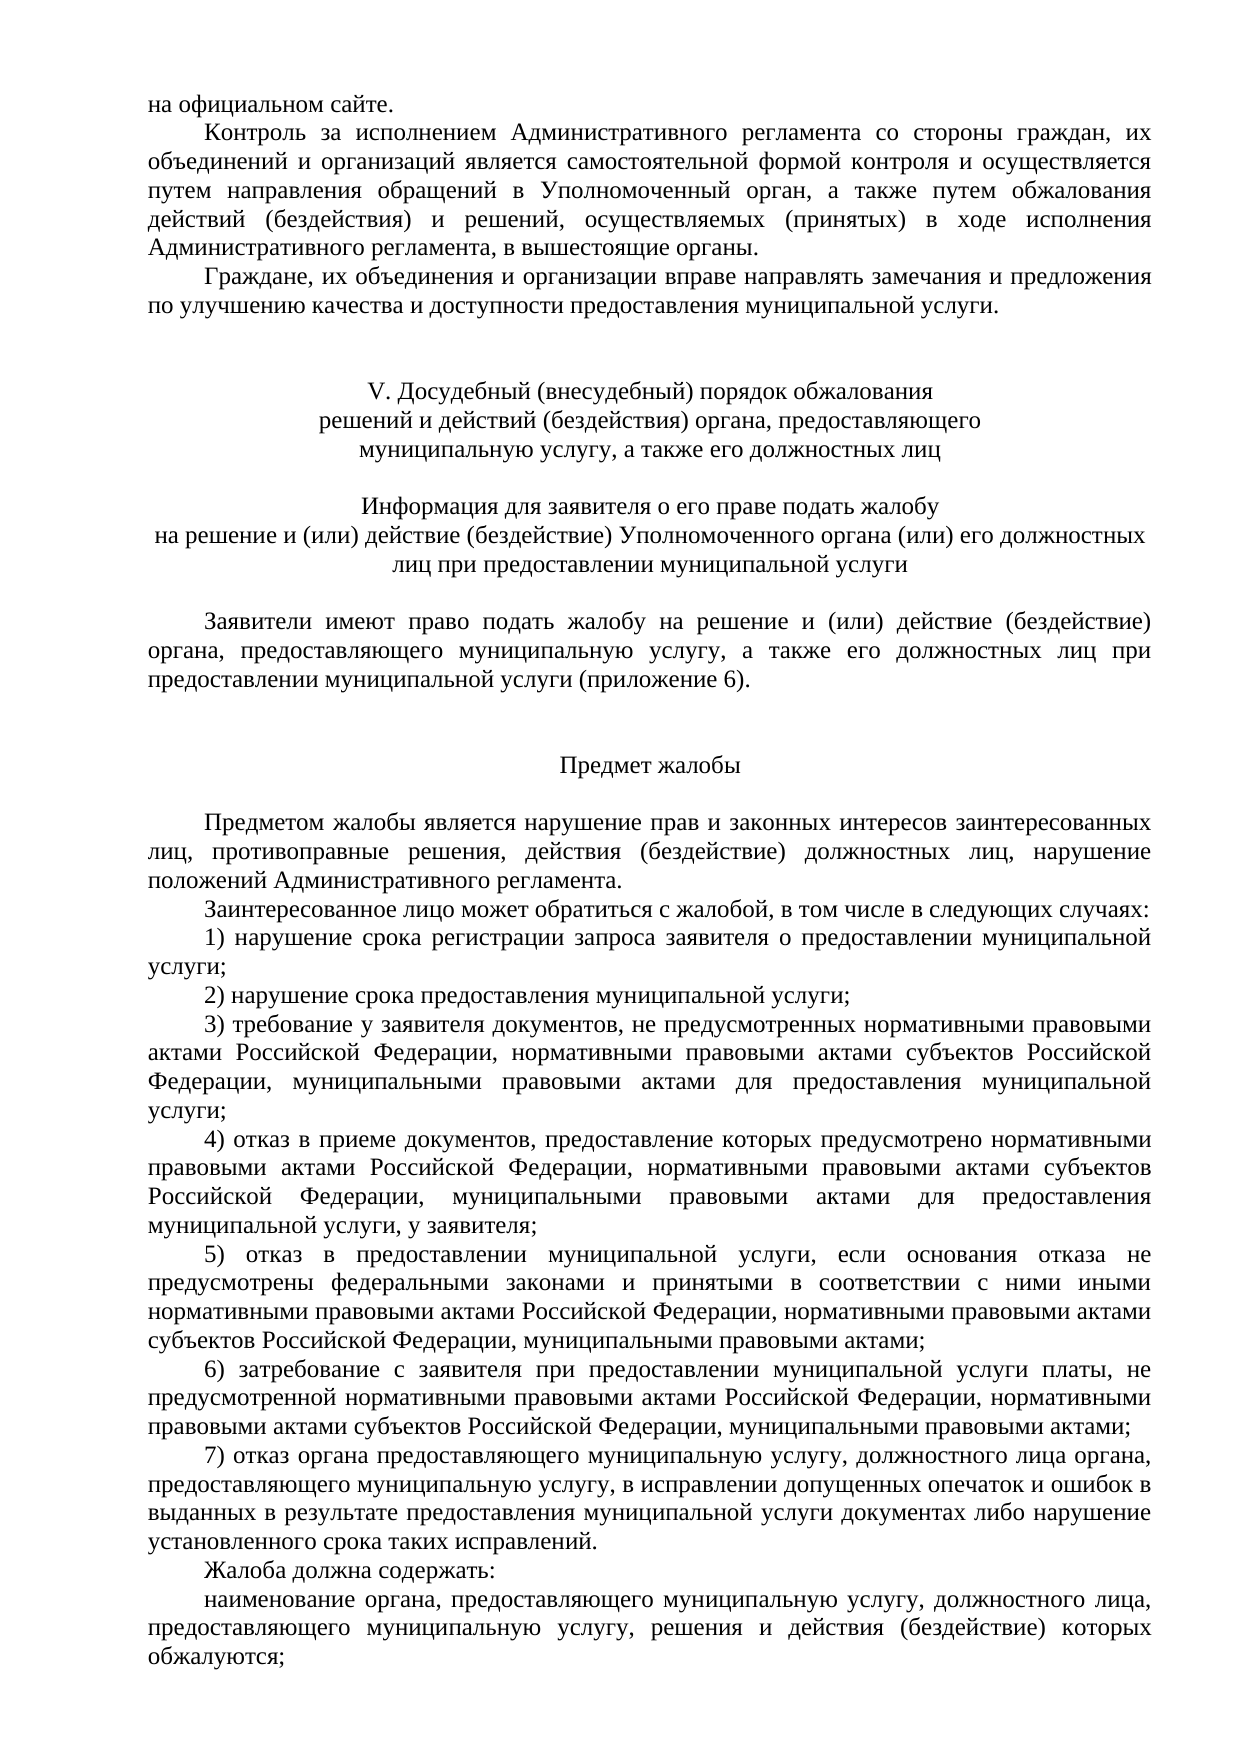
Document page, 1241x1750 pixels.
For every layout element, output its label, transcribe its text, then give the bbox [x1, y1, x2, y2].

text Информация для заявителя о его праве подать жалобу [148, 491, 1152, 520]
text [148, 89, 1152, 117]
text 6) затребование с заявителя при предоставлении муниципальной услуги платы, не предусмотренной нормативными правовыми актами Российской Федерации, нормативными правовыми актами субъектов Российской Федерации, муниципальными правовыми актами; [148, 1354, 1152, 1440]
text Граждане, их объединения и организации вправе направлять замечания и предложения по улучшению качества и доступности предоставления муниципальной услуги. [148, 261, 1152, 319]
text Контроль за исполнением Административного регламента со стороны граждан, их объединений и организаций является самостоятельной формой контроля и осуществляется путем направления обращений в Уполномоченный орган, а также путем обжалования действий (бездействия) и решений, осуществляемых (принятых) в ходе исполнения Административного регламента, в вышестоящие органы. [148, 117, 1152, 261]
text на решение и (или) действие (бездействие) Уполномоченного органа (или) его должностных лиц при предоставлении муниципальной услуги [148, 520, 1152, 577]
text 5) отказ в предоставлении муниципальной услуги, если основания отказа не предусмотрены федеральными законами и принятыми в соответствии с ними иными нормативными правовыми актами Российской Федерации, нормативными правовыми актами субъектов Российской Федерации, муниципальными правовыми актами; [148, 1239, 1152, 1354]
text 7) отказ органа предоставляющего муниципальную услугу, должностного лица органа, предоставляющего муниципальную услугу, в исправлении допущенных опечаток и ошибок в выданных в результате предоставления муниципальной услуги документах либо нарушение установленного срока таких исправлений. [148, 1440, 1152, 1555]
text муниципальную услугу, а также его должностных лиц [148, 434, 1152, 462]
text Предмет жалобы [148, 750, 1152, 779]
text V. Досудебный (внесудебный) порядок обжалования [148, 376, 1152, 405]
text 3) требование у заявителя документов, не предусмотренных нормативными правовыми актами Российской Федерации, нормативными правовыми актами субъектов Российской Федерации, муниципальными правовыми актами для предоставления муниципальной услуги; [148, 1009, 1152, 1124]
text решений и действий (бездействия) органа, предоставляющего [148, 405, 1152, 434]
text Заинтересованное лицо может обратиться с жалобой, в том числе в следующих случаях: [148, 894, 1152, 922]
text Заявители имеют право подать жалобу на решение и (или) действие (бездействие) органа, предоставляющего муниципальную услугу, а также его должностных лиц при предоставлении муниципальной услуги (приложение 6). [148, 606, 1152, 692]
text 2) нарушение срока предоставления муниципальной услуги; [148, 980, 1152, 1009]
text Жалоба должна содержать: [148, 1555, 1152, 1584]
text 1) нарушение срока регистрации запроса заявителя о предоставлении муниципальной услуги; [148, 922, 1152, 980]
text 4) отказ в приеме документов, предоставление которых предусмотрено нормативными правовыми актами Российской Федерации, нормативными правовыми актами субъектов Российской Федерации, муниципальными правовыми актами для предоставления муниципальной услуги, у заявителя; [148, 1124, 1152, 1239]
text наименование органа, предоставляющего муниципальную услугу, должностного лица, предоставляющего муниципальную услугу, решения и действия (бездействие) которых обжалуются; [148, 1584, 1152, 1670]
text Предметом жалобы является нарушение прав и законных интересов заинтересованных лиц, противоправные решения, действия (бездействие) должностных лиц, нарушение положений Административного регламента. [148, 807, 1152, 894]
